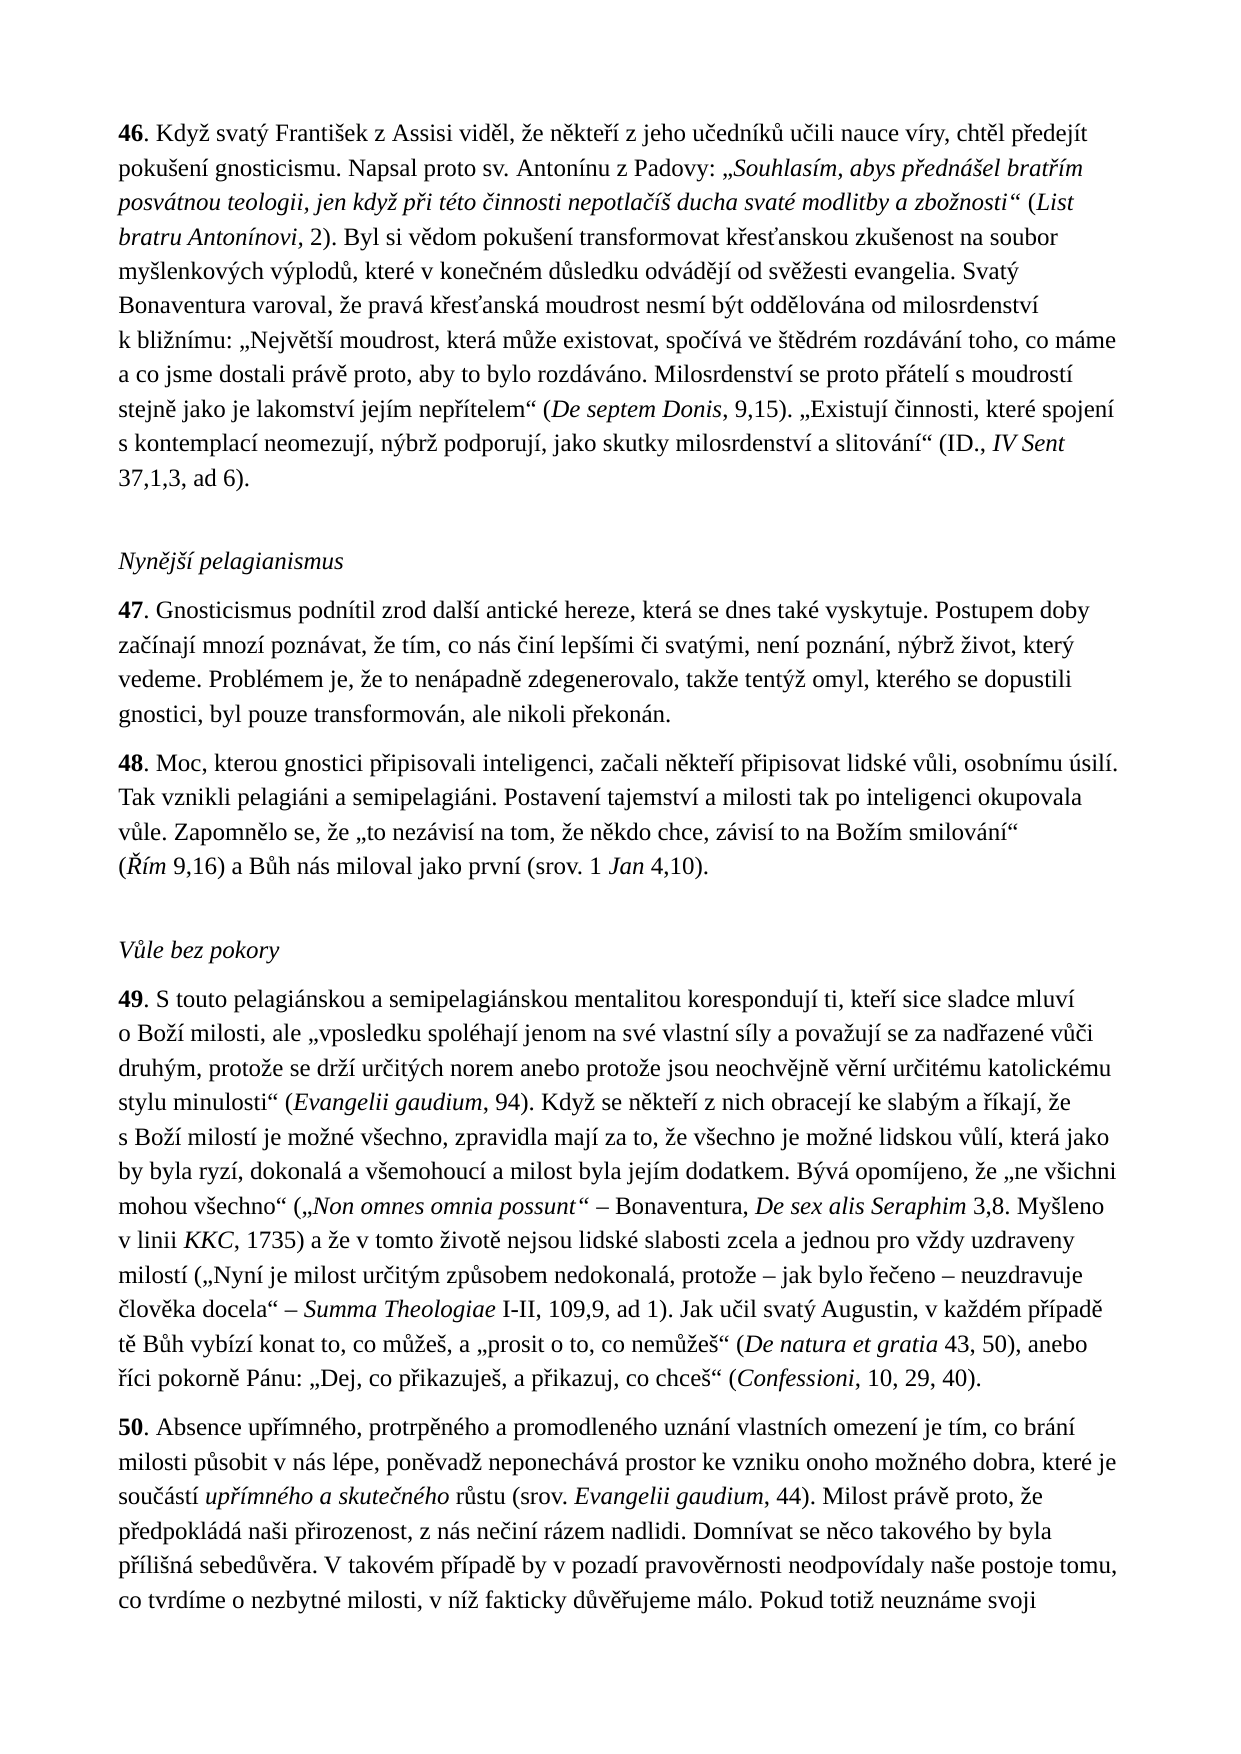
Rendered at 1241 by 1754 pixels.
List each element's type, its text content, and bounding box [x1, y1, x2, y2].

text 46. Když svatý František z Assisi viděl, že někteří z jeho učedníků učili nauce víry, chtěl předejít pokušení gnosticismu. Napsal proto sv. Antonínu z Padovy: „Souhlasím, abys přednášel bratřím posvátnou teologii, jen když při této činnosti nepotlačíš ducha svaté modlitby a zbožnosti“ (List bratru Antonínovi, 2). Byl si vědom pokušení transformovat křesťanskou zkušenost na soubor myšlenkových výplodů, které v konečném důsledku odvádějí od svěžesti evangelia. Svatý Bonaventura varoval, že pravá křesťanská moudrost nesmí být oddělována od milosrdenství k bližnímu: „Největší moudrost, která může existovat, spočívá ve štědrém rozdávání toho, co máme a co jsme dostali právě proto, aby to bylo rozdáváno. Milosrdenství se proto přátelí s moudrostí stejně jako je lakomství jejím nepřítelem“ (De septem Donis, 9,15). „Existují činnosti, které spojení s kontemplací neomezují, nýbrž podporují, jako skutky milosrdenství a slitování“ (ID., IV Sent 37,1,3, ad 6). [118, 118, 1122, 526]
text Vůle bez pokory [118, 935, 1122, 964]
text 49. S touto pelagiánskou a semipelagiánskou mentalitou korespondují ti, kteří sice sladce mluví o Boží milosti, ale „vposledku spoléhají jenom na své vlastní síly a považují se za nadřazené vůči druhým, protože se drží určitých norem anebo protože jsou neochvějně věrní určitému katolickému stylu minulosti“ (Evangelii gaudium, 94). Když se někteří z nich obracejí ke slabým a říkají, že s Boží milostí je možné všechno, zpravidla mají za to, že všechno je možné lidskou vůlí, která jako by byla ryzí, dokonalá a všemohoucí a milost byla jejím dodatkem. Bývá opomíjeno, že „ne všichni mohou všechno“ („Non omnes omnia possunt“ – Bonaventura, De sex alis Seraphim 3,8. Myšleno v linii KKC, 1735) a že v tomto životě nejsou lidské slabosti zcela a jednou pro vždy uzdraveny milostí („Nyní je milost určitým způsobem nedokonalá, protože – jak bylo řečeno – neuzdravuje člověka docela“ – Summa Theologiae I-II, 109,9, ad 1). Jak učil svatý Augustin, v každém případě tě Bůh vybízí konat to, co můžeš, a „prosit o to, co nemůžeš“ (De natura et gratia 43, 50), anebo říci pokorně Pánu: „Dej, co přikazuješ, a přikazuj, co chceš“ (Confessioni, 10, 29, 40). [118, 984, 1122, 1392]
text Nynější pelagianismus [118, 546, 1122, 575]
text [118, 1412, 1122, 1613]
text 48. Moc, kterou gnostici připisovali inteligenci, začali někteří připisovat lidské vůli, osobnímu úsilí. Tak vznikli pelagiáni a semipelagiáni. Postavení tajemství a milosti tak po inteligenci okupovala vůle. Zapomnělo se, že „to nezávisí na tom, že někdo chce, závisí to na Božím smilování“ (Řím 9,16) a Bůh nás miloval jako první (srov. 1 Jan 4,10). [118, 748, 1122, 915]
text 47. Gnosticismus podnítil zrod další antické hereze, která se dnes také vyskytuje. Postupem doby začínají mnozí poznávat, že tím, co nás činí lepšími či svatými, není poznání, nýbrž život, který vedeme. Problémem je, že to nenápadně zdegenerovalo, takže tentýž omyl, kterého se dopustili gnostici, byl pouze transformován, ale nikoli překonán. [118, 596, 1122, 728]
